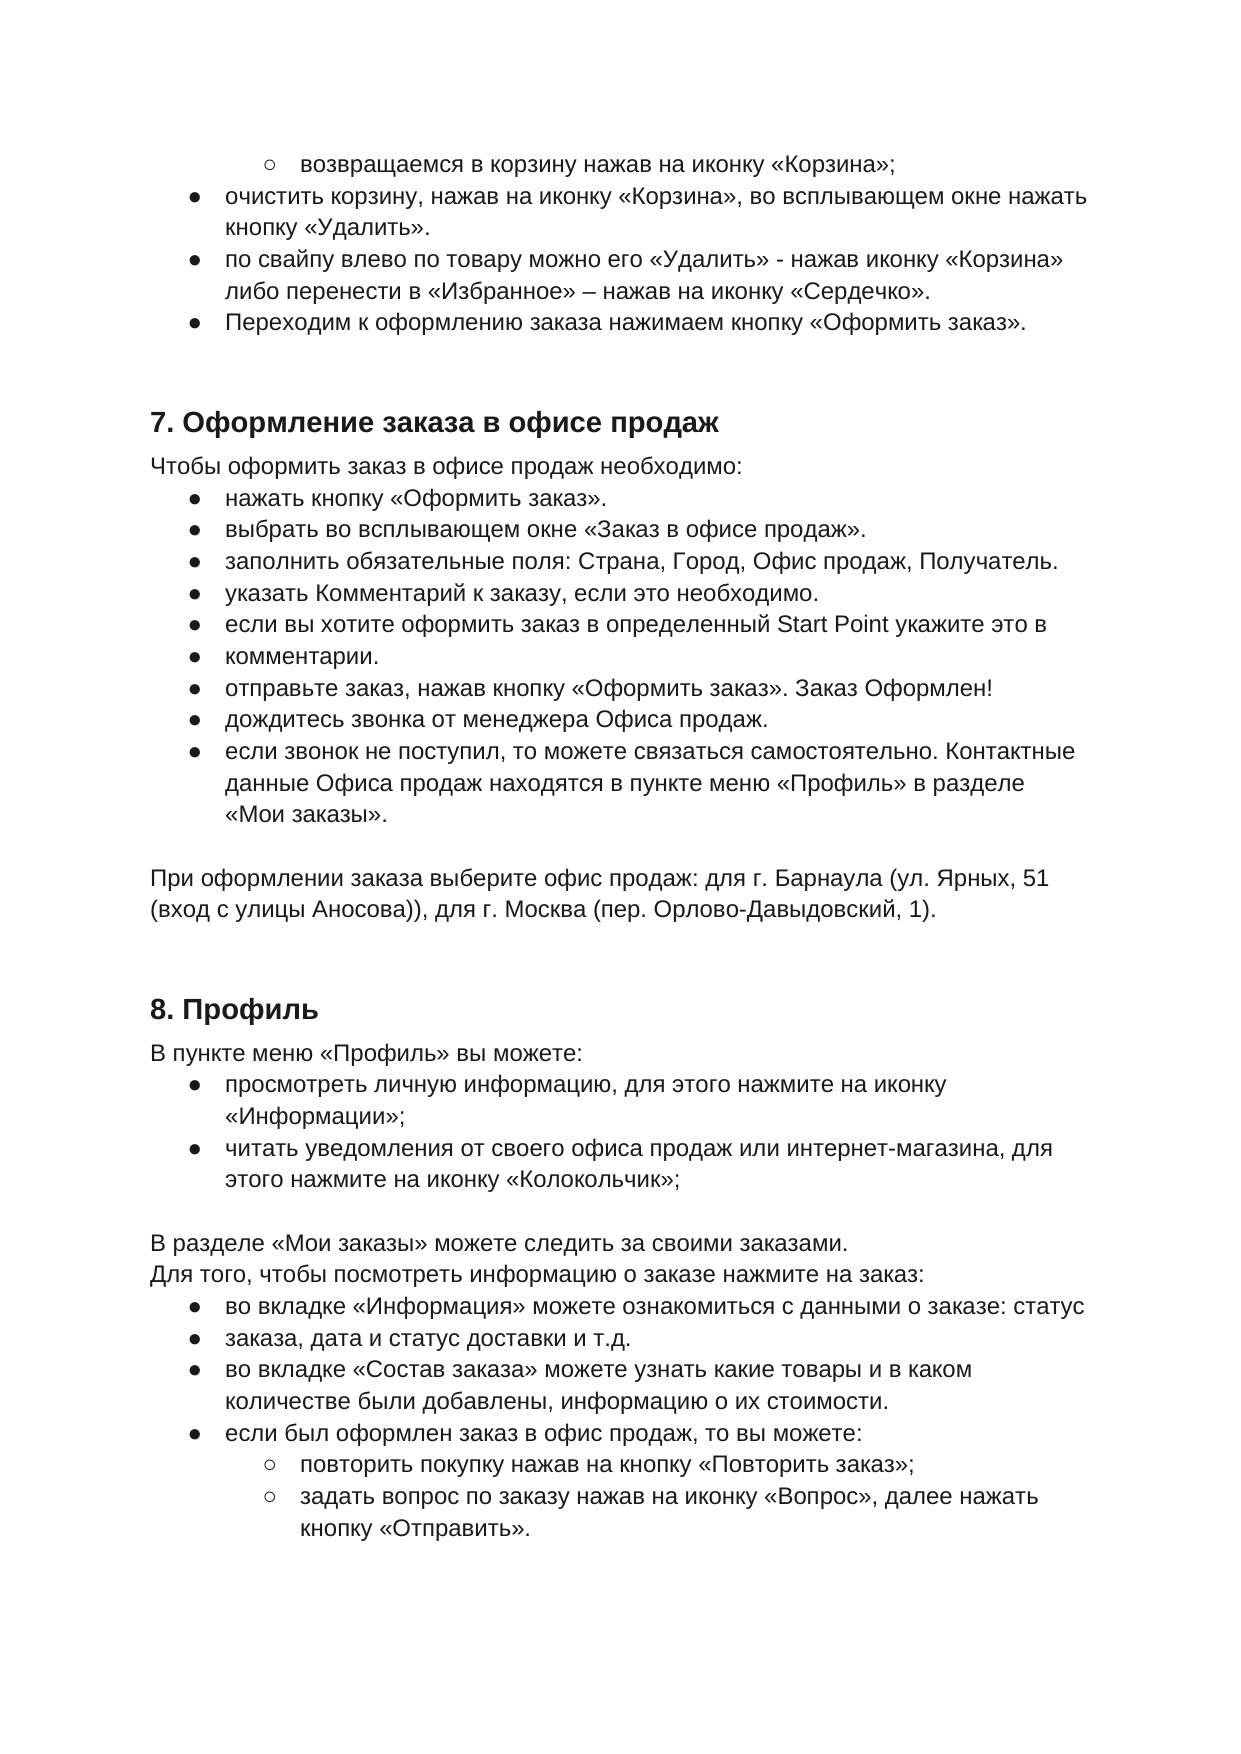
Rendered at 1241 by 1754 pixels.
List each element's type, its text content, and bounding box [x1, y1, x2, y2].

list заполнить обязательные поля: Страна, Город, Офис продаж, Получатель. [187, 547, 1090, 574]
text Чтобы оформить заказ в офисе продаж необходимо: [150, 452, 1090, 479]
list дождитесь звонка от менеджера Офиса продаж. [187, 705, 1090, 733]
list Переходим к оформлению заказа нажимаем кнопку «Оформить заказ». [187, 308, 1090, 336]
list выбрать во всплывающем окне «Заказ в офисе продаж». [187, 515, 1090, 543]
text В пункте меню «Профиль» вы можете: [150, 1039, 1090, 1066]
list по свайпу влево по товару можно его «Удалить» - нажав иконку «Корзина» либо перенести в «Избранное» – нажав на иконку «Сердечко». [187, 245, 1090, 304]
list очистить корзину, нажав на иконку «Корзина», во всплывающем окне нажать кнопку «Удалить». [187, 182, 1090, 241]
list указать Комментарий к заказу, если это необходимо. [187, 578, 1090, 606]
list задать вопрос по заказу нажав на иконку «Вопрос», далее нажать кнопку «Отправить». [262, 1482, 1090, 1541]
list комментарии. [187, 642, 1090, 669]
subtitle 8. Профиль [150, 992, 1090, 1025]
list возвращаемся в корзину нажав на иконку «Корзина»; [262, 150, 1090, 178]
text Для того, чтобы посмотреть информацию о заказе нажмите на заказ: [150, 1260, 1090, 1288]
list нажать кнопку «Оформить заказ». [187, 483, 1090, 511]
list во вкладке «Информация» можете ознакомиться с данными о заказе: статус [187, 1292, 1090, 1320]
text В разделе «Мои заказы» можете следить за своими заказами. [150, 1229, 1090, 1256]
list повторить покупку нажав на кнопку «Повторить заказ»; [262, 1450, 1090, 1478]
subtitle 7. Оформление заказа в офисе продаж [150, 405, 1090, 438]
list если вы хотите оформить заказ в определенный Start Point укажите это в [187, 610, 1090, 638]
text При оформлении заказа выберите офис продаж: для г. Барнаула (ул. Ярных, 51 (вход с улицы Аносова)), для г. Москва (пер. Орлово-Давыдовский, 1). [150, 863, 1090, 923]
list если был оформлен заказ в офис продаж, то вы можете: [187, 1419, 1090, 1446]
list отправьте заказ, нажав кнопку «Оформить заказ». Заказ Оформлен! [187, 673, 1090, 701]
list читать уведомления от своего офиса продаж или интернет-магазина, для этого нажмите на иконку «Колокольчик»; [187, 1134, 1090, 1193]
list если звонок не поступил, то можете связаться самостоятельно. Контактные данные Офиса продаж находятся в пункте меню «Профиль» в разделе «Мои заказы». [187, 737, 1090, 828]
list во вкладке «Состав заказа» можете узнать какие товары и в каком количестве были добавлены, информацию о их стоимости. [187, 1355, 1090, 1415]
list просмотреть личную информацию, для этого нажмите на иконку «Информации»; [187, 1070, 1090, 1130]
list заказа, дата и статус доставки и т.д. [187, 1324, 1090, 1351]
